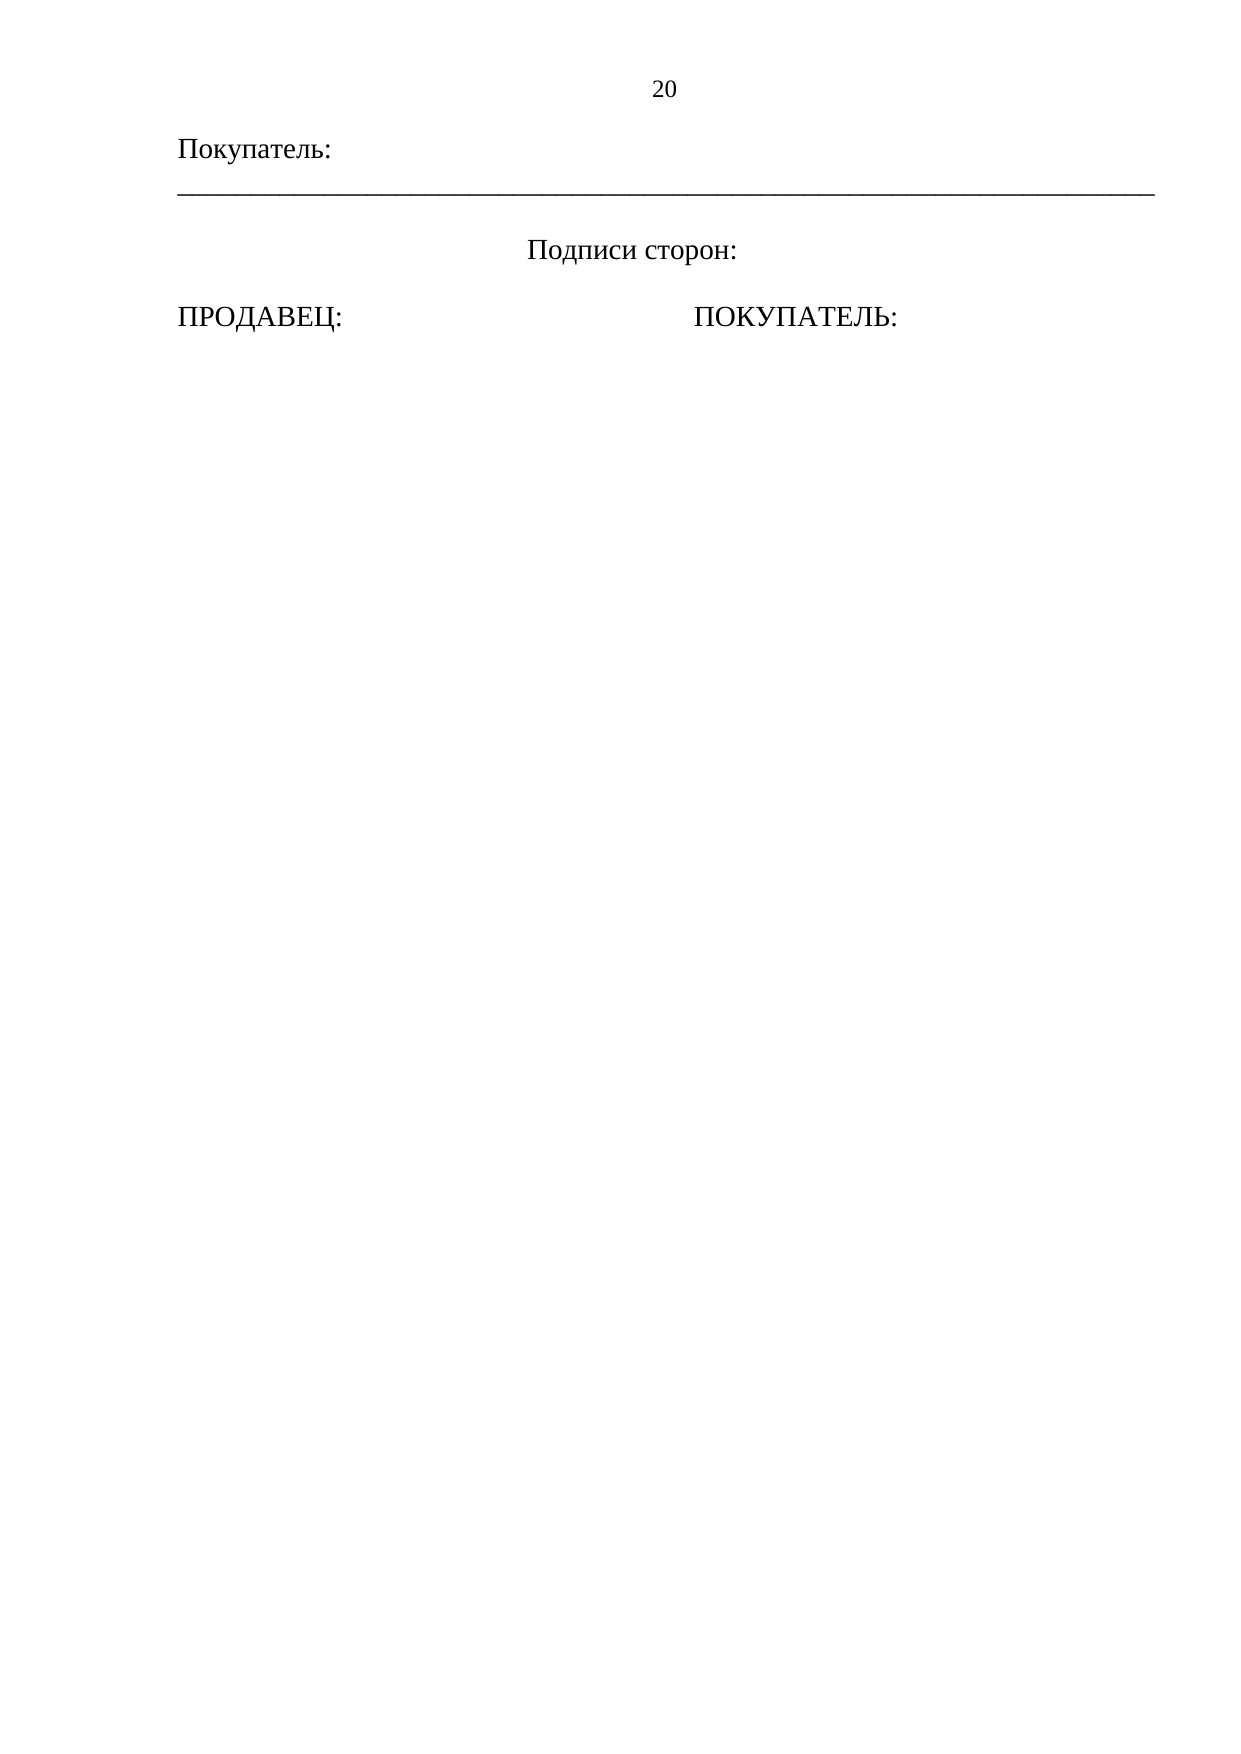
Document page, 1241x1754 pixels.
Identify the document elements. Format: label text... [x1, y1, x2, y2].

text Подписи сторон: [103, 232, 1161, 266]
subtitle Покупатель: ___________________________________________________________________ [177, 131, 1161, 198]
text ПРОДАВЕЦ: ПОКУПАТЕЛЬ: [177, 299, 1161, 333]
